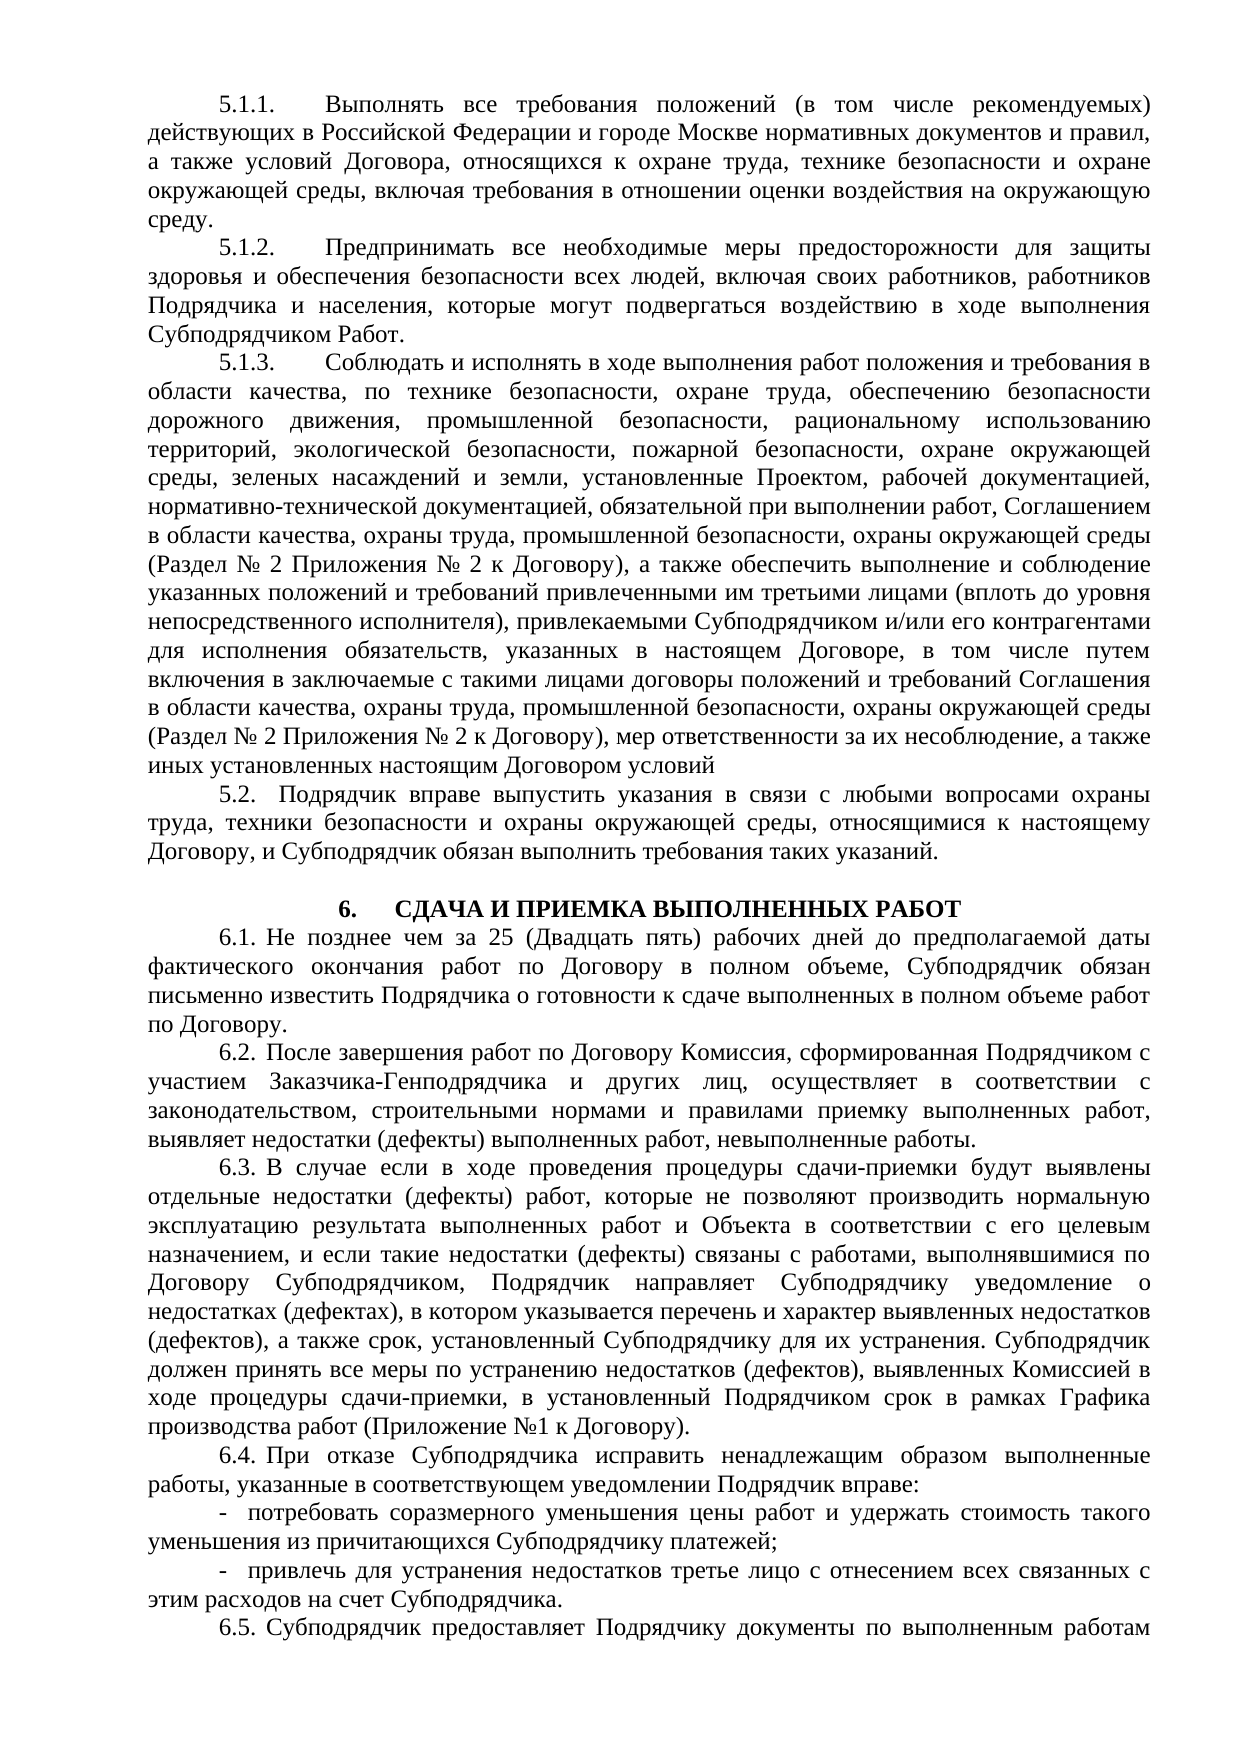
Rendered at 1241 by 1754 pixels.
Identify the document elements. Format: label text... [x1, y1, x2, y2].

list Предпринимать все необходимые меры предосторожности для защиты здоровья и обеспечения безопасности всех людей, включая своих работников, работников Подрядчика и населения, которые могут подвергаться воздействию в ходе выполнения Субподрядчиком Работ. [148, 232, 1152, 347]
list Подрядчик вправе выпустить указания в связи с любыми вопросами охраны труда, техники безопасности и охраны окружающей среды, относящимися к настоящему Договору, и Субподрядчик обязан выполнить требования таких указаний. [148, 779, 1152, 865]
list После завершения работ по Договору Комиссия, сформированная Подрядчиком с участием Заказчика-Генподрядчика и других лиц, осуществляет в соответствии с законодательством, строительными нормами и правилами приемку выполненных работ, выявляет недостатки (дефекты) выполненных работ, невыполненные работы. [148, 1037, 1152, 1152]
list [148, 1612, 1152, 1641]
text - привлечь для устранения недостатков третье лицо с отнесением всех связанных с этим расходов на счет Субподрядчика. [148, 1555, 1152, 1612]
list В случае если в ходе проведения процедуры сдачи-приемки будут выявлены отдельные недостатки (дефекты) работ, которые не позволяют производить нормальную эксплуатацию результата выполненных работ и Объекта в соответствии с его целевым назначением, и если такие недостатки (дефекты) связаны с работами, выполнявшимися по Договору Субподрядчиком, Подрядчик направляет Субподрядчику уведомление о недостатках (дефектах), в котором указывается перечень и характер выявленных недостатков (дефектов), а также срок, установленный Субподрядчику для их устранения. Субподрядчик должен принять все меры по устранению недостатков (дефектов), выявленных Комиссией в ходе процедуры сдачи-приемки, в установленный Подрядчиком срок в рамках Графика производства работ (Приложение №1 к Договору). [148, 1152, 1152, 1440]
list Выполнять все требования положений (в том числе рекомендуемых) действующих в Российской Федерации и городе Москве нормативных документов и правил, а также условий Договора, относящихся к охране труда, технике безопасности и охране окружающей среды, включая требования в отношении оценки воздействия на окружающую среду. [148, 89, 1152, 232]
list Не позднее чем за 25 (Двадцать пять) рабочих дней до предполагаемой даты фактического окончания работ по Договору в полном объеме, Субподрядчик обязан письменно известить Подрядчика о готовности к сдаче выполненных в полном объеме работ по Договору. [148, 922, 1152, 1037]
list Соблюдать и исполнять в ходе выполнения работ положения и требования в области качества, по технике безопасности, охране труда, обеспечению безопасности дорожного движения, промышленной безопасности, рациональному использованию территорий, экологической безопасности, пожарной безопасности, охране окружающей среды, зеленых насаждений и земли, установленные Проектом, рабочей документацией, нормативно-технической документацией, обязательной при выполнении работ, Соглашением в области качества, охраны труда, промышленной безопасности, охраны окружающей среды (Раздел № 2 Приложения № 2 к Договору), а также обеспечить выполнение и соблюдение указанных положений и требований привлеченными им третьими лицами (вплоть до уровня непосредственного исполнителя), привлекаемыми Субподрядчиком и/или его контрагентами для исполнения обязательств, указанных в настоящем Договоре, в том числе путем включения в заключаемые с такими лицами договоры положений и требований Соглашения в области качества, охраны труда, промышленной безопасности, охраны окружающей среды (Раздел № 2 Приложения № 2 к Договору), мер ответственности за их несоблюдение, а также иных установленных настоящим Договором условий [148, 347, 1152, 779]
text - потребовать соразмерного уменьшения цены работ и удержать стоимость такого уменьшения из причитающихся Субподрядчику платежей; [148, 1497, 1152, 1555]
list При отказе Субподрядчика исправить ненадлежащим образом выполненные работы, указанные в соответствующем уведомлении Подрядчик вправе: [148, 1440, 1152, 1497]
list СДАЧА И ПРИЕМКА ВЫПОЛНЕННЫХ РАБОТ [148, 894, 1152, 922]
